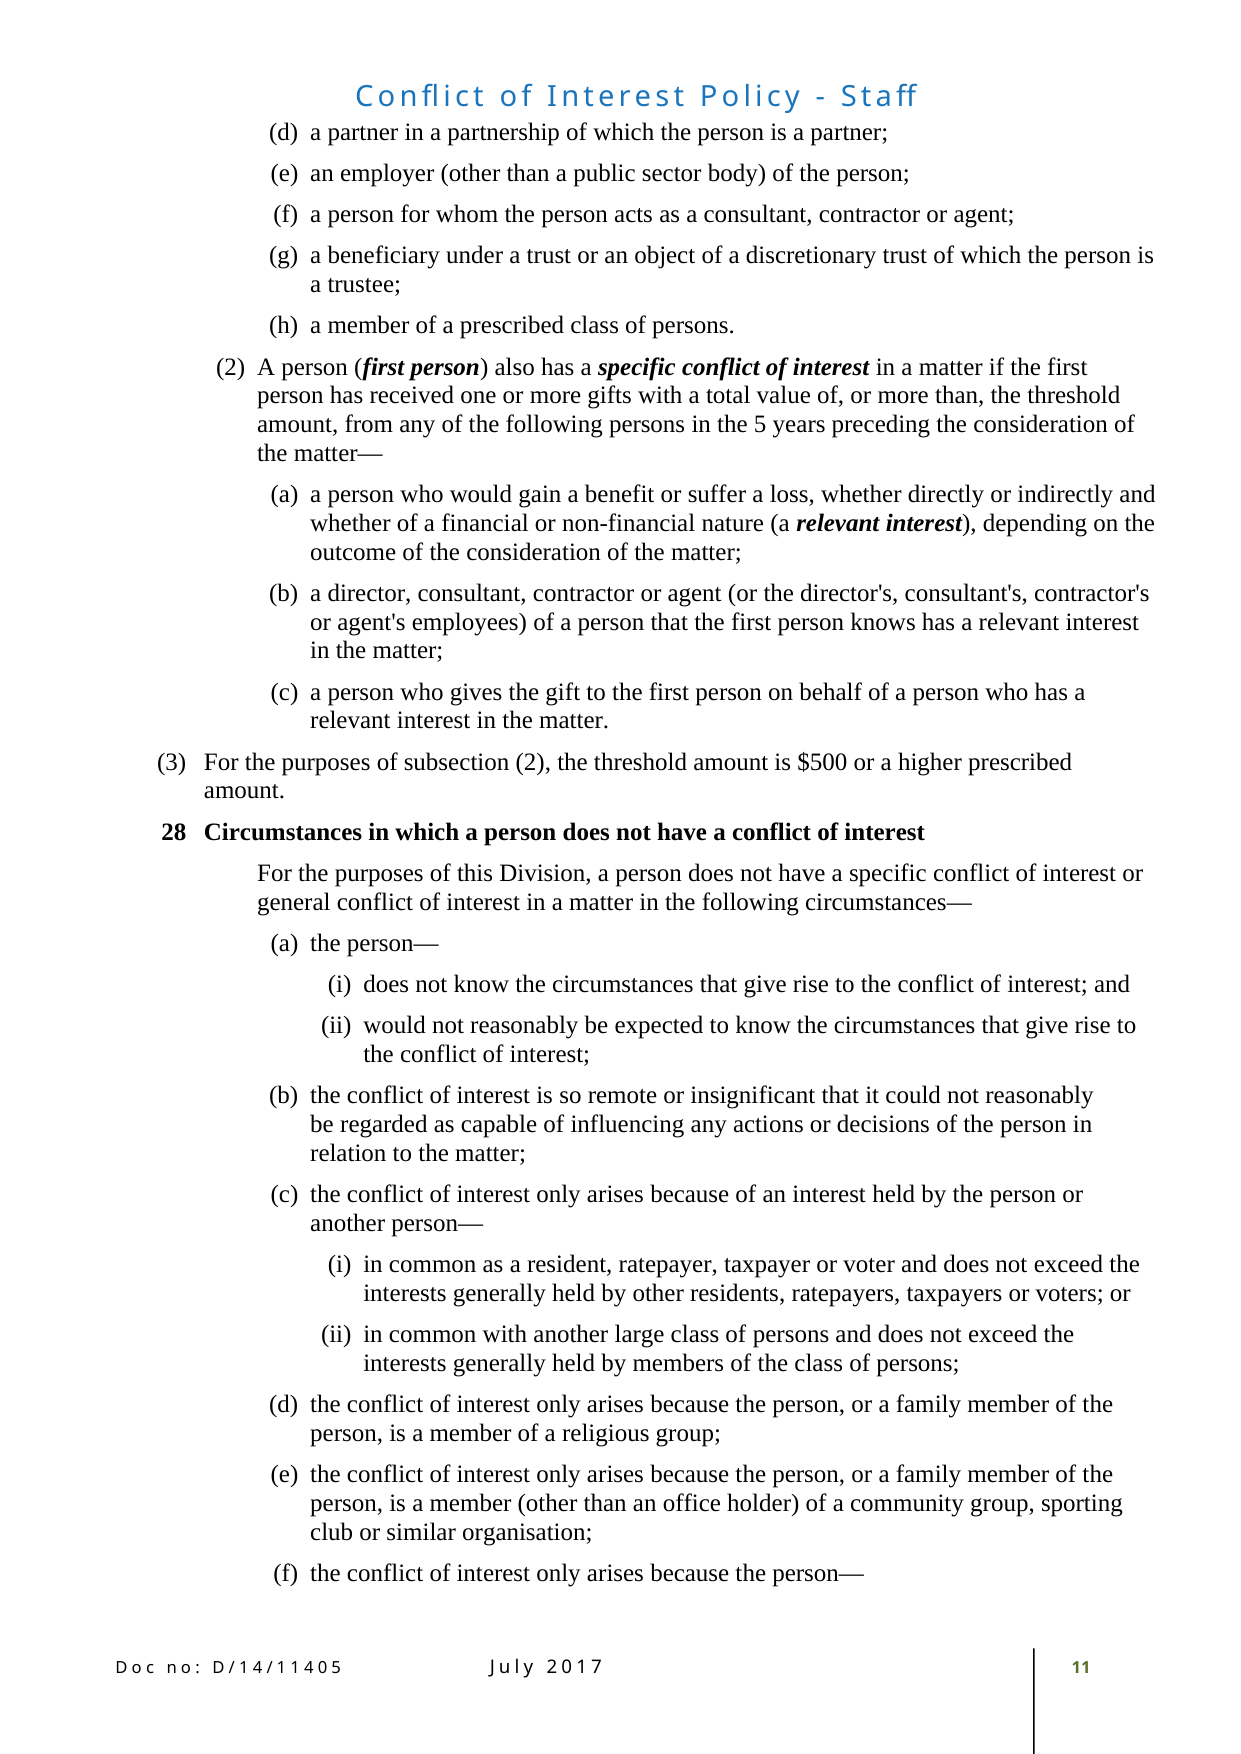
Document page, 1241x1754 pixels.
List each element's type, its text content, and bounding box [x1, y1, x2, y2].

text (d) the conflict of interest only arises because the person, or a family member of the person, is a member of a religious group; [115, 1389, 1157, 1447]
text (i) in common as a resident, ratepayer, taxpayer or voter and does not exceed the interests generally held by other residents, ratepayers, taxpayers or voters; or [115, 1249, 1157, 1307]
subtitle (e) an employer (other than a public sector body) of the person; [115, 158, 1157, 187]
text (e) the conflict of interest only arises because the person, or a family member of the person, is a member (other than an office holder) of a community group, sporting club or similar organisation; [115, 1459, 1157, 1545]
subtitle (2) A person (first person) also has a specific conflict of interest in a matter if the first person has received one or more gifts with a total value of, or more than, the threshold amount, from any of the following persons in the 5 years preceding the consideration of the matter— [115, 352, 1157, 467]
text (3) For the purposes of subsection (2), the threshold amount is $500 or a higher prescribed amount. [115, 747, 1157, 804]
subtitle (h) a member of a prescribed class of persons. [115, 310, 1157, 339]
text 28 Circumstances in which a person does not have a conflict of interest [115, 817, 1157, 845]
subtitle (b) a director, consultant, contractor or agent (or the director's, consultant's, contractor's or agent's employees) of a person that the first person knows has a relevant interest in the matter; [115, 578, 1157, 664]
subtitle (f) a person for whom the person acts as a consultant, contractor or agent; [115, 199, 1157, 228]
text For the purposes of this Division, a person does not have a specific conflict of interest or general conflict of interest in a matter in the following circumstances— [257, 858, 1157, 915]
text (f) the conflict of interest only arises because the person— [115, 1558, 1157, 1587]
text (b) the conflict of interest is so remote or insignificant that it could not reasonably be regarded as capable of influencing any actions or decisions of the person in relation to the matter; [115, 1080, 1157, 1167]
text (ii) in common with another large class of persons and does not exceed the interests generally held by members of the class of persons; [115, 1319, 1157, 1377]
text (i) does not know the circumstances that give rise to the conflict of interest; and [115, 969, 1157, 998]
text (c) the conflict of interest only arises because of an interest held by the person or another person— [115, 1179, 1157, 1237]
subtitle (c) a person who gives the gift to the first person on behalf of a person who has a relevant interest in the matter. [115, 677, 1157, 734]
text (ii) would not reasonably be expected to know the circumstances that give rise to the conflict of interest; [115, 1010, 1157, 1068]
text (a) the person— [115, 928, 1157, 957]
subtitle (g) a beneficiary under a trust or an object of a discretionary trust of which the person is a trustee; [115, 240, 1157, 298]
subtitle (a) a person who would gain a benefit or suffer a loss, whether directly or indirectly and whether of a financial or non-financial nature (a relevant interest), depending on the outcome of the consideration of the matter; [115, 479, 1157, 565]
subtitle (d) a partner in a partnership of which the person is a partner; [115, 117, 1157, 145]
